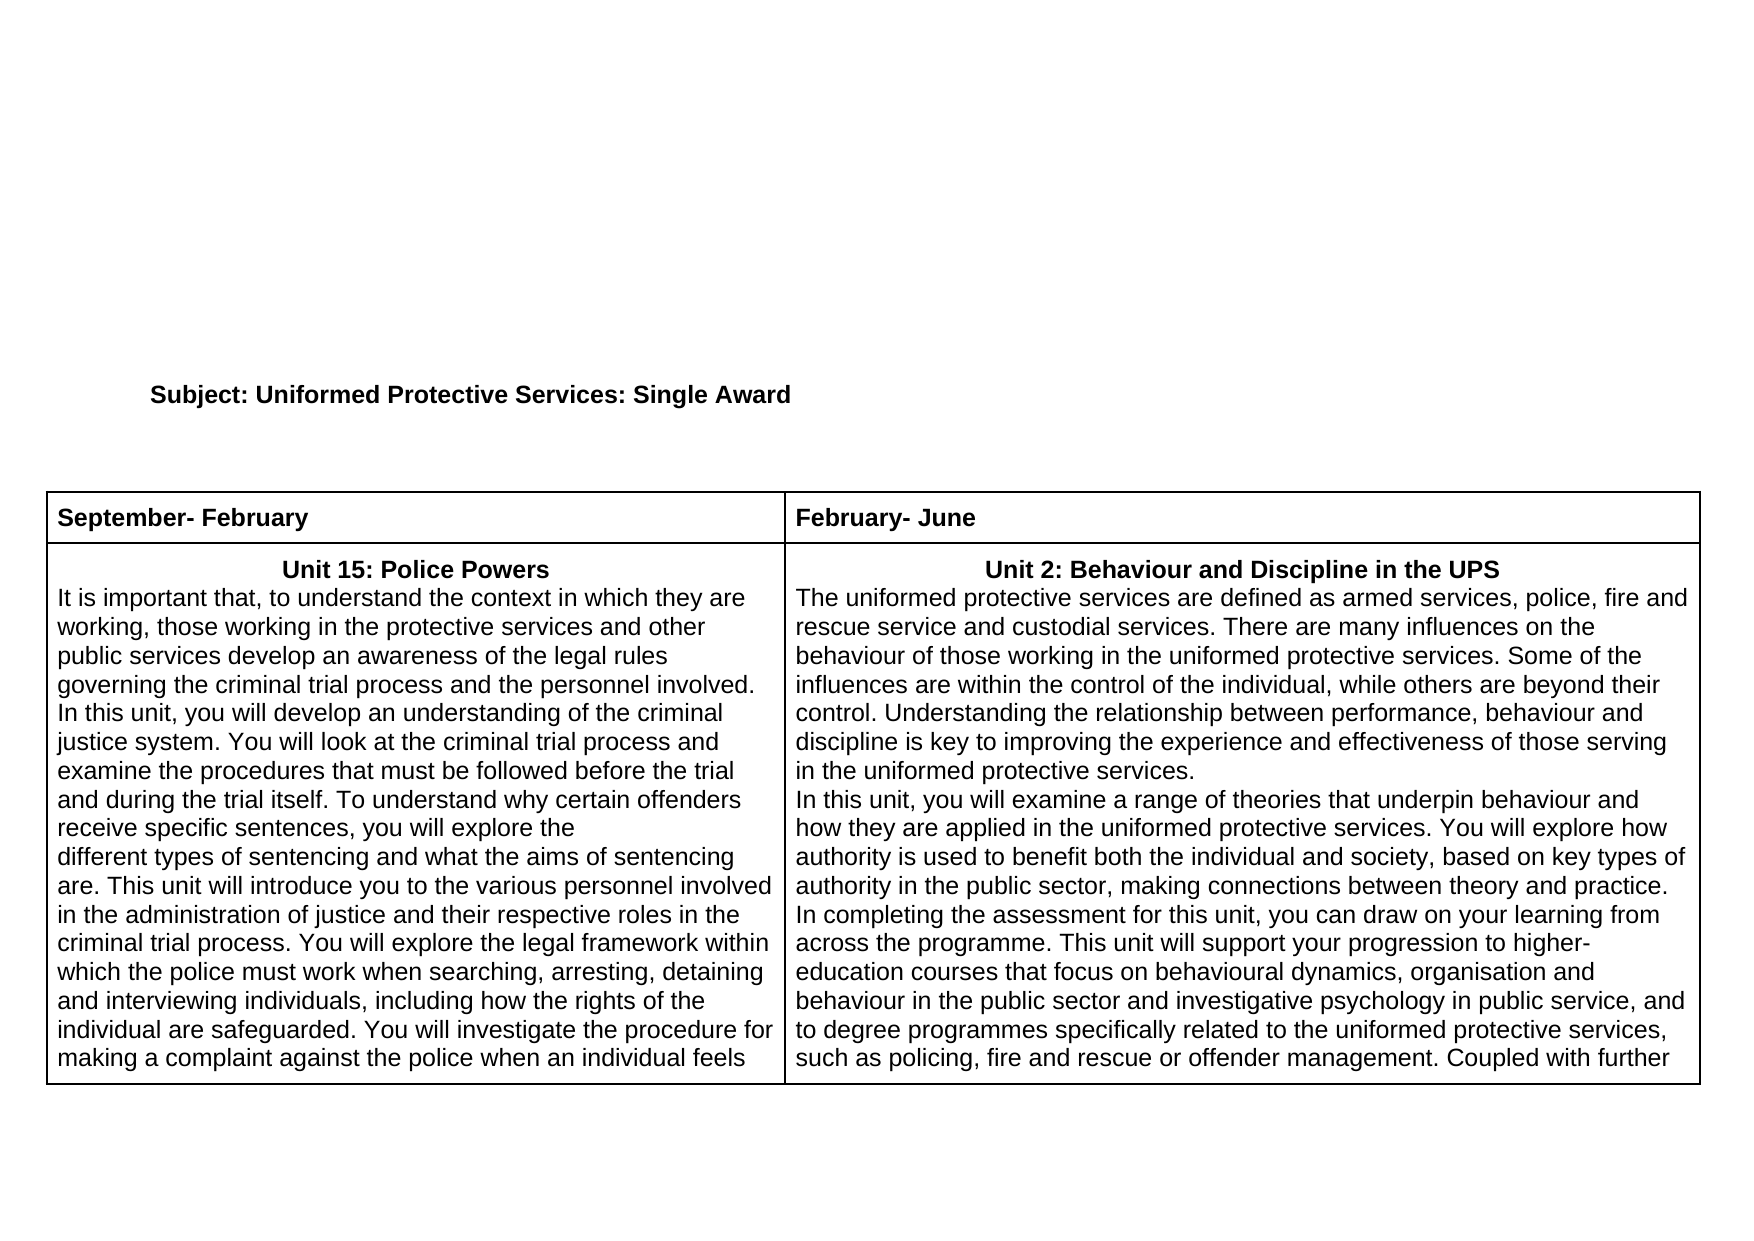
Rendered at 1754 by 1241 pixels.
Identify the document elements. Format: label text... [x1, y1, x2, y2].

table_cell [48, 544, 784, 1083]
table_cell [786, 544, 1699, 1083]
table_header February- June [786, 493, 1699, 542]
table_header September- February [48, 493, 784, 542]
text Subject: Uniformed Protective Services: Single Award [150, 380, 1604, 409]
